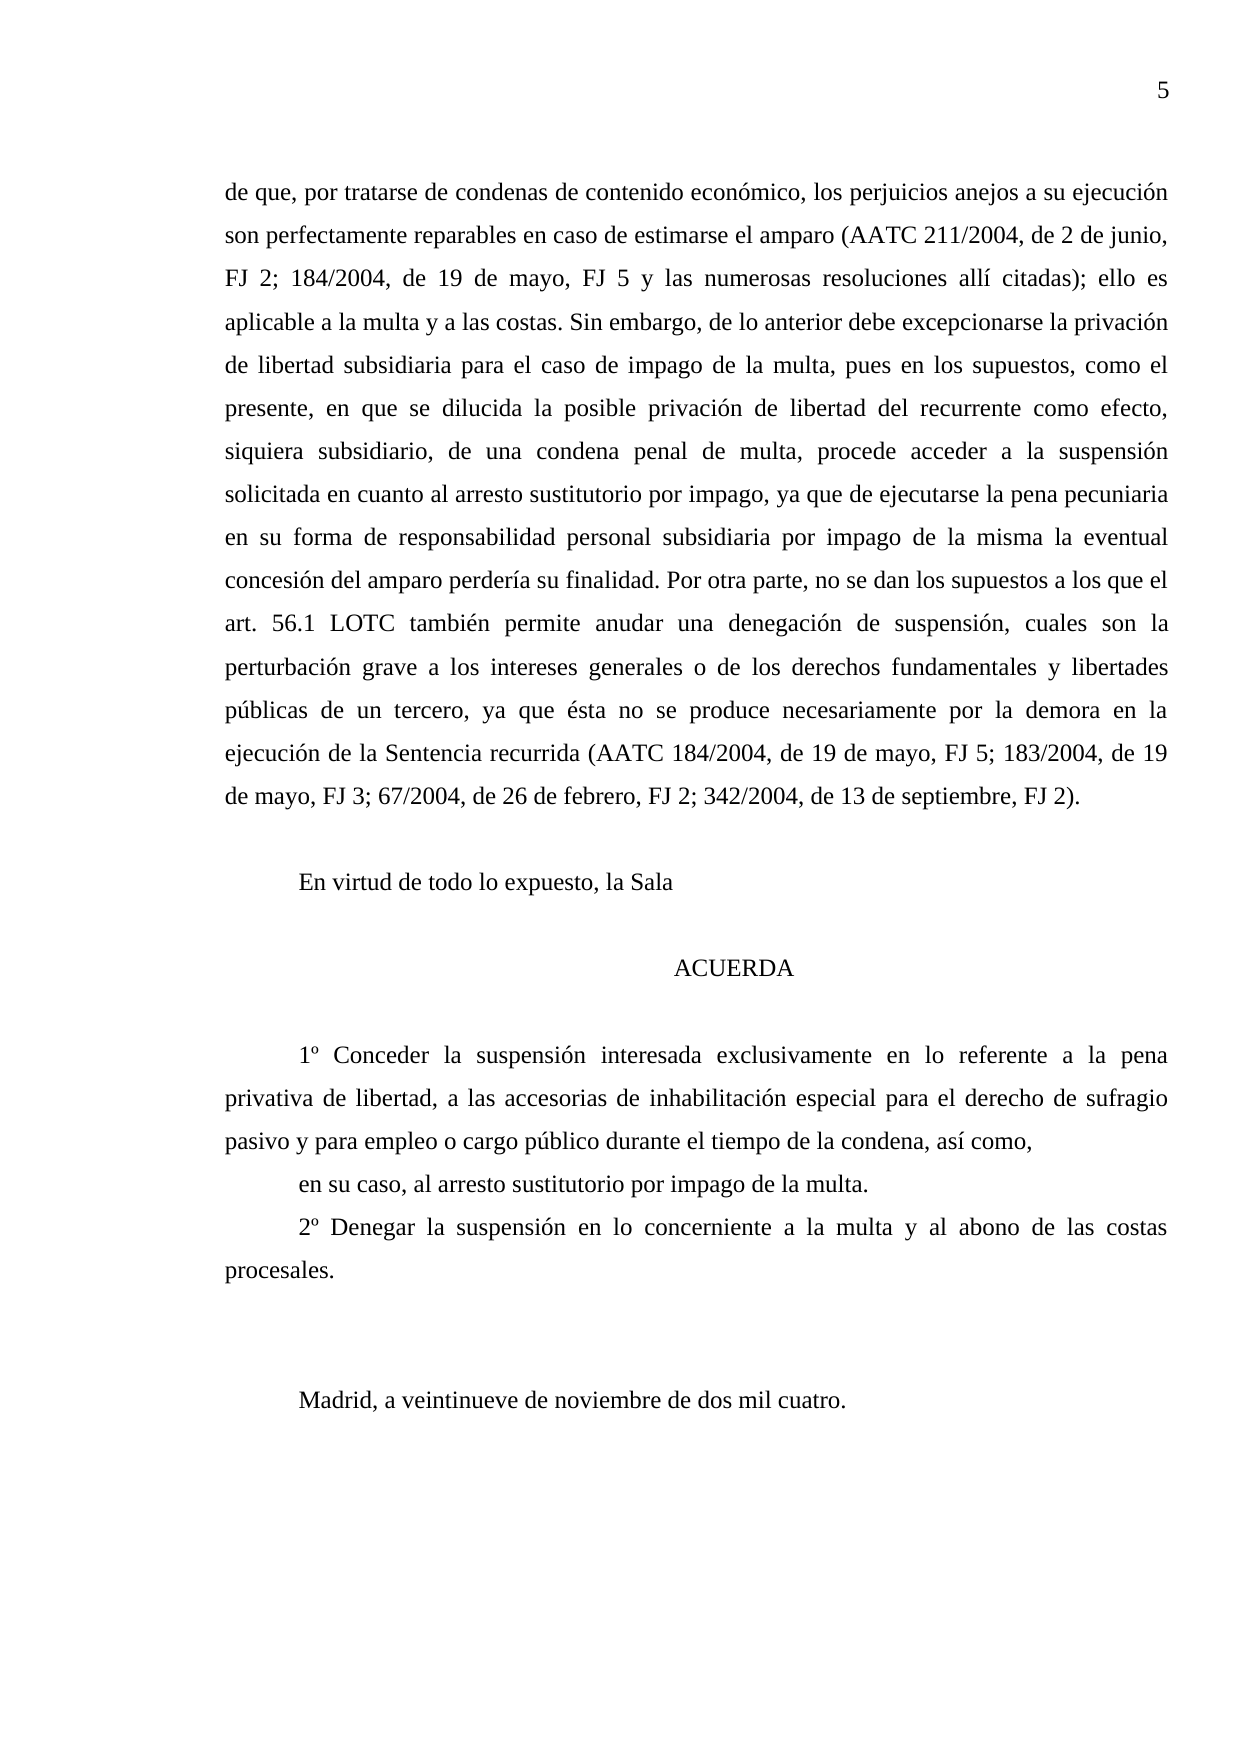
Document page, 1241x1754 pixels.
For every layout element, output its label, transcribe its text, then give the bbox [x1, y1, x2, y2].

text ACUERDA [224, 953, 1169, 982]
text 2º Denegar la suspensión en lo concerniente a la multa y al abono de las costas procesales. [224, 1212, 1169, 1284]
text en su caso, al arresto sustitutorio por impago de la multa. [224, 1169, 1169, 1198]
text Madrid, a veintinueve de noviembre de dos mil cuatro. [224, 1385, 1169, 1413]
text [224, 177, 1169, 810]
text En virtud de todo lo expuesto, la Sala [224, 867, 1169, 896]
text 1º Conceder la suspensión interesada exclusivamente en lo referente a la pena privativa de libertad, a las accesorias de inhabilitación especial para el derecho de sufragio pasivo y para empleo o cargo público durante el tiempo de la condena, así como, [224, 1040, 1169, 1155]
